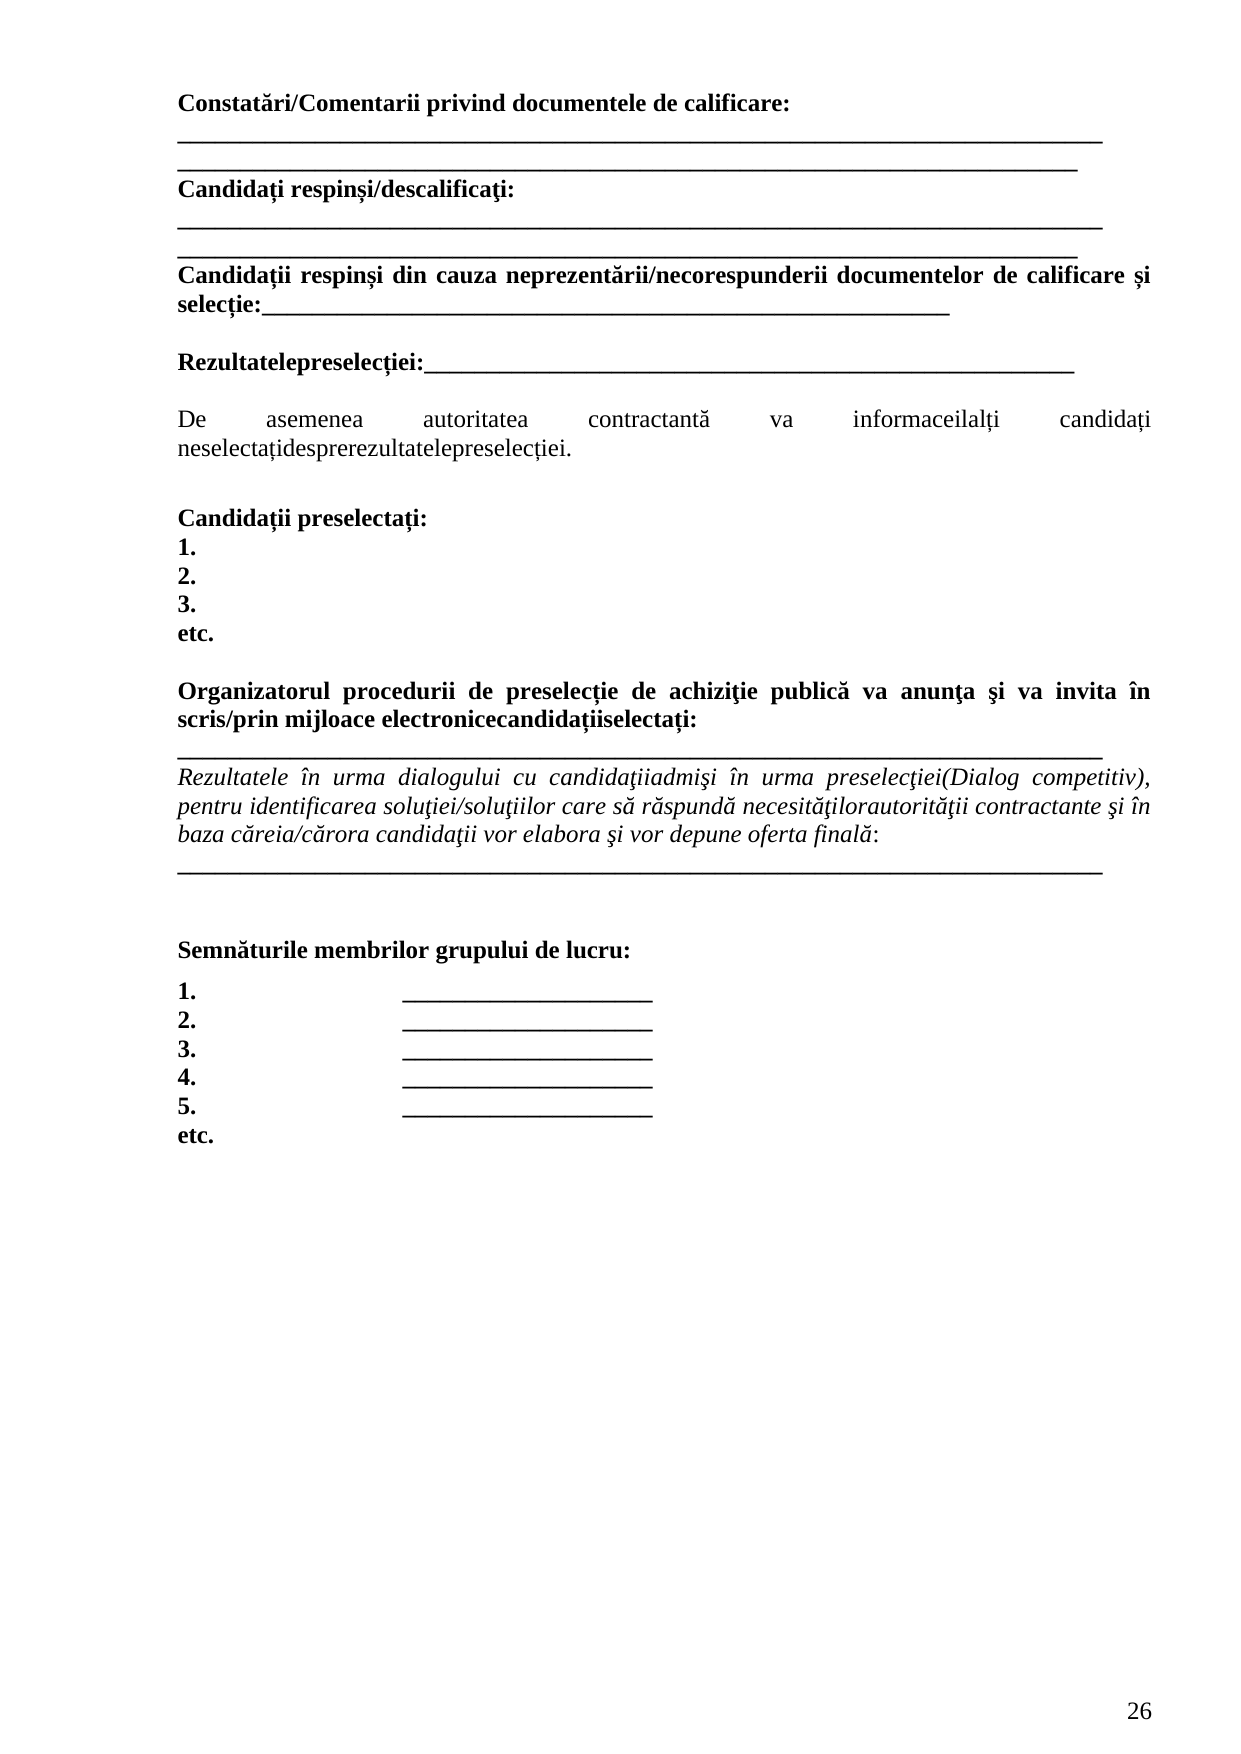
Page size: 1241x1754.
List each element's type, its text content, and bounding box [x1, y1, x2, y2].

text 1. [177, 532, 1152, 561]
text Candidați respinși/descalificaţi: [177, 174, 1152, 203]
text Candidații preselectați: [177, 503, 1152, 532]
text 3. [177, 589, 1152, 618]
text __________________________________________________________________________ [177, 733, 1167, 762]
text Rezultatele în urma dialogului cu candidaţiiadmişi în urma preselecţiei(Dialog competitiv), pentru identificarea soluţiei/soluţiilor care să răspundă necesităţilorautorităţii contractante şi în baza căreia/cărora candidaţii vor elabora şi vor depune oferta finală: [177, 762, 1152, 848]
text 4. ____________________ [177, 1062, 1152, 1091]
text __________________________________________________________________________ [177, 117, 1167, 145]
text etc. [177, 1120, 1152, 1149]
text ________________________________________________________________________ [177, 145, 1152, 174]
text Rezultatelepreselecției:____________________________________________________ [177, 347, 1152, 375]
text Constatări/Comentarii privind documentele de calificare: [177, 88, 1152, 117]
text __________________________________________________________________________ [177, 203, 1167, 232]
text __________________________________________________________________________ [177, 848, 1167, 877]
text De asemenea autoritatea contractantă va informaceilalți candidați neselectațidesprerezultatelepreselecției. [177, 404, 1152, 462]
text Candidații respinși din cauza neprezentării/necorespunderii documentelor de calificare și selecție:_______________________________________________________ [177, 260, 1152, 318]
text 2. ____________________ [177, 1005, 1152, 1034]
text etc. [177, 618, 1152, 647]
text 5. ____________________ [177, 1091, 1152, 1120]
text 1. ____________________ [177, 976, 1152, 1005]
text ________________________________________________________________________ [177, 232, 1152, 260]
text 2. [177, 561, 1152, 589]
text Semnăturile membrilor grupului de lucru: [177, 935, 1152, 964]
text 3. ____________________ [177, 1034, 1152, 1062]
text Organizatorul procedurii de preselecție de achiziţie publică va anunţa şi va invita în scris/prin mijloace electronicecandidațiiselectați: [177, 676, 1152, 733]
